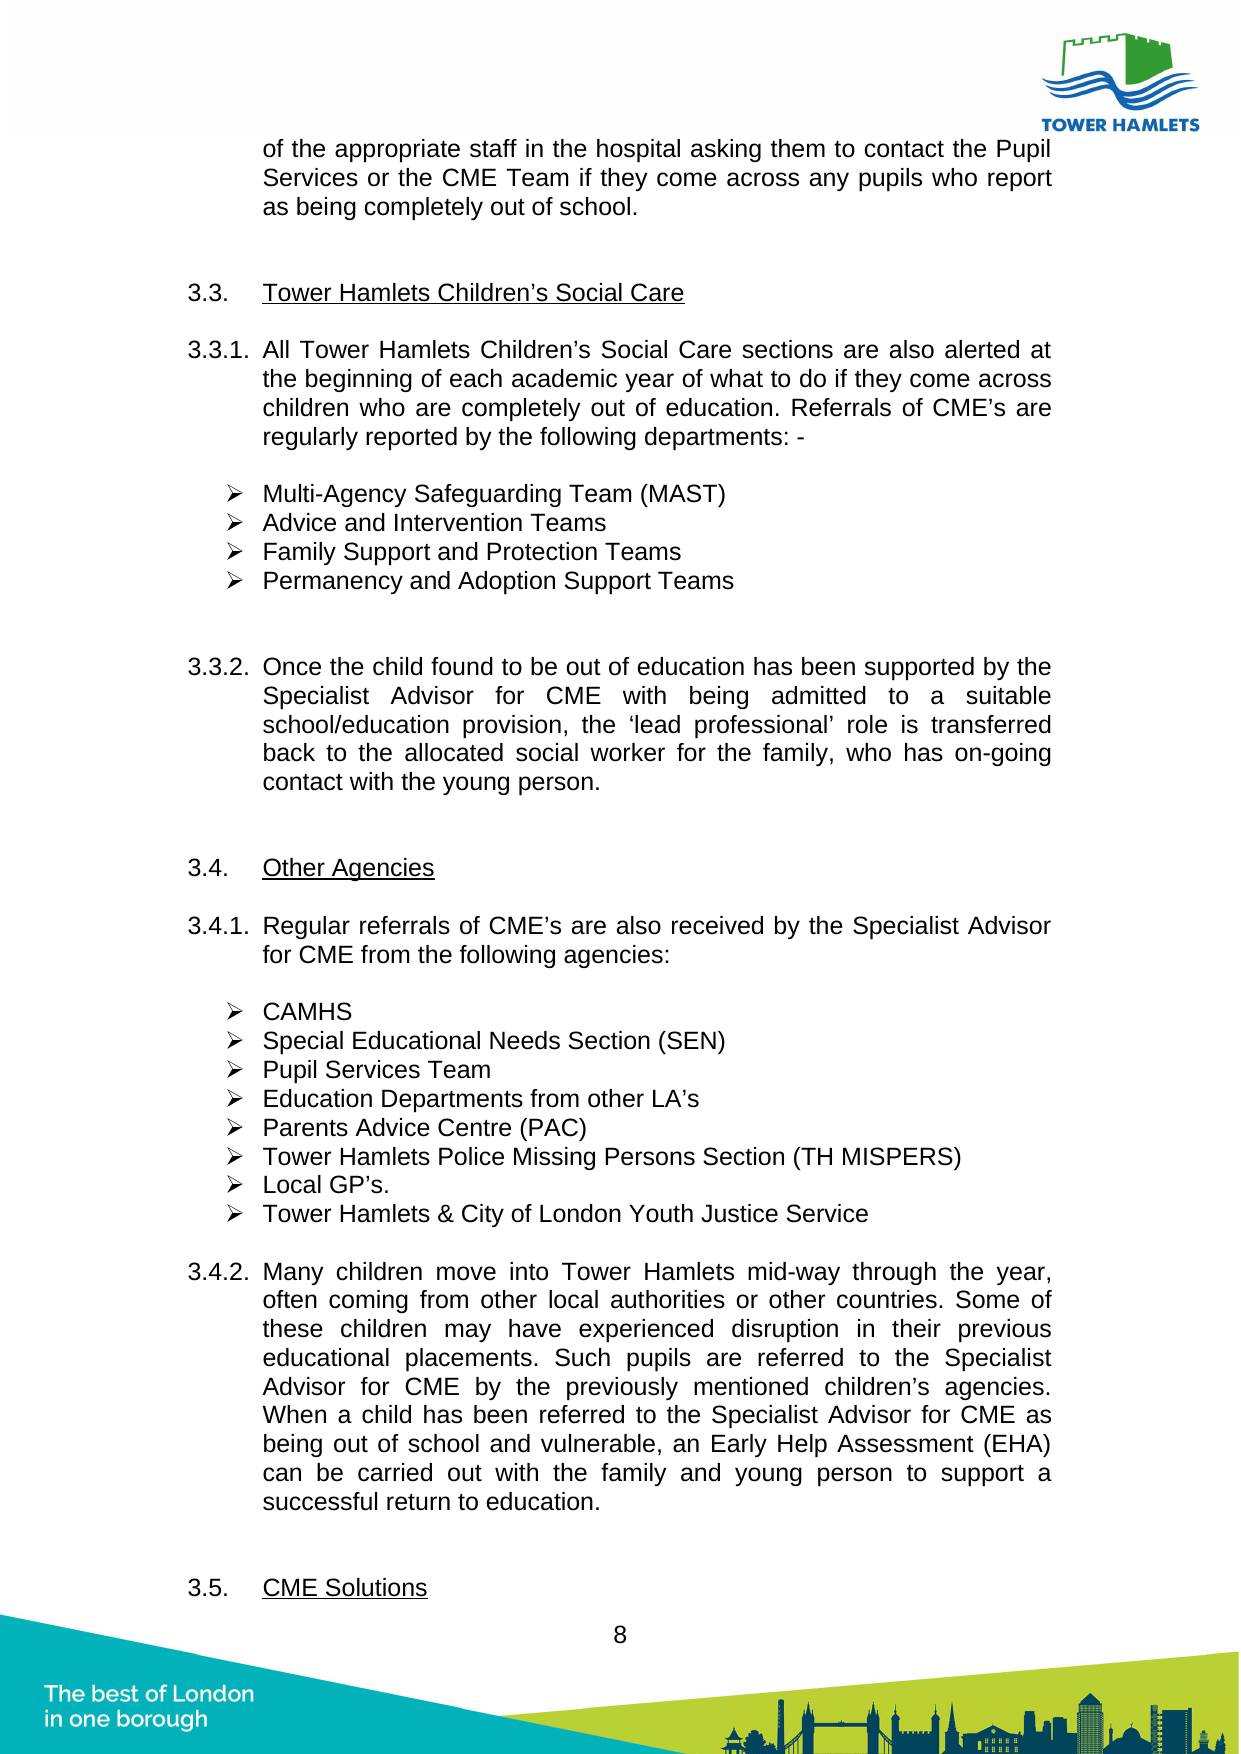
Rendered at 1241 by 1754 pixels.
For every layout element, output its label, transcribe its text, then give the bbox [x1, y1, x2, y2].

picture [0, 1600, 1239, 1754]
list Many children move into Tower Hamlets mid-way through the year, often coming from other local authorities or other countries. Some of these children may have experienced disruption in their previous educational placements. Such pupils are referred to the Specialist Advisor for CME by the previously mentioned children’s agencies. When a child has been referred to the Specialist Advisor for CME as being out of school and vulnerable, an Early Help Assessment (EHA) can be carried out with the family and young person to support a successful return to education. [187, 1257, 1053, 1516]
list Permanency and Adoption Support Teams [225, 566, 1053, 595]
list Education Departments from other LA’s [225, 1084, 1053, 1113]
picture [4, 1, 1239, 132]
list Family Support and Protection Teams [225, 537, 1053, 566]
list Once the child found to be out of education has been supported by the Specialist Advisor for CME with being admitted to a suitable school/education provision, the ‘lead professional’ role is transferred back to the allocated social worker for the family, who has on-going contact with the young person. [187, 652, 1053, 796]
list Tower Hamlets Children’s Social Care [187, 278, 1053, 307]
list CAMHS [225, 997, 1053, 1026]
list Regular referrals of CME’s are also received by the Specialist Advisor for CME from the following agencies: [187, 911, 1053, 968]
list Tower Hamlets Police Missing Persons Section (TH MISPERS) [225, 1141, 1053, 1170]
list Multi-Agency Safeguarding Team (MAST) [225, 479, 1053, 508]
list Tower Hamlets & City of London Youth Justice Service [225, 1199, 1053, 1228]
list All Tower Hamlets Children’s Social Care sections are also alerted at the beginning of each academic year of what to do if they come across children who are completely out of education. Referrals of CME’s are regularly reported by the following departments: - [187, 336, 1053, 451]
list Pupil Services Team [225, 1055, 1053, 1084]
list Special Educational Needs Section (SEN) [225, 1026, 1053, 1055]
picture [812, 1726, 868, 1754]
list Parents Advice Centre (PAC) [225, 1113, 1053, 1141]
list Local GP’s. [225, 1170, 1053, 1199]
list Other Agencies [187, 853, 1053, 882]
list Advice and Intervention Teams [225, 508, 1053, 537]
list CME Solutions [187, 1573, 1053, 1602]
